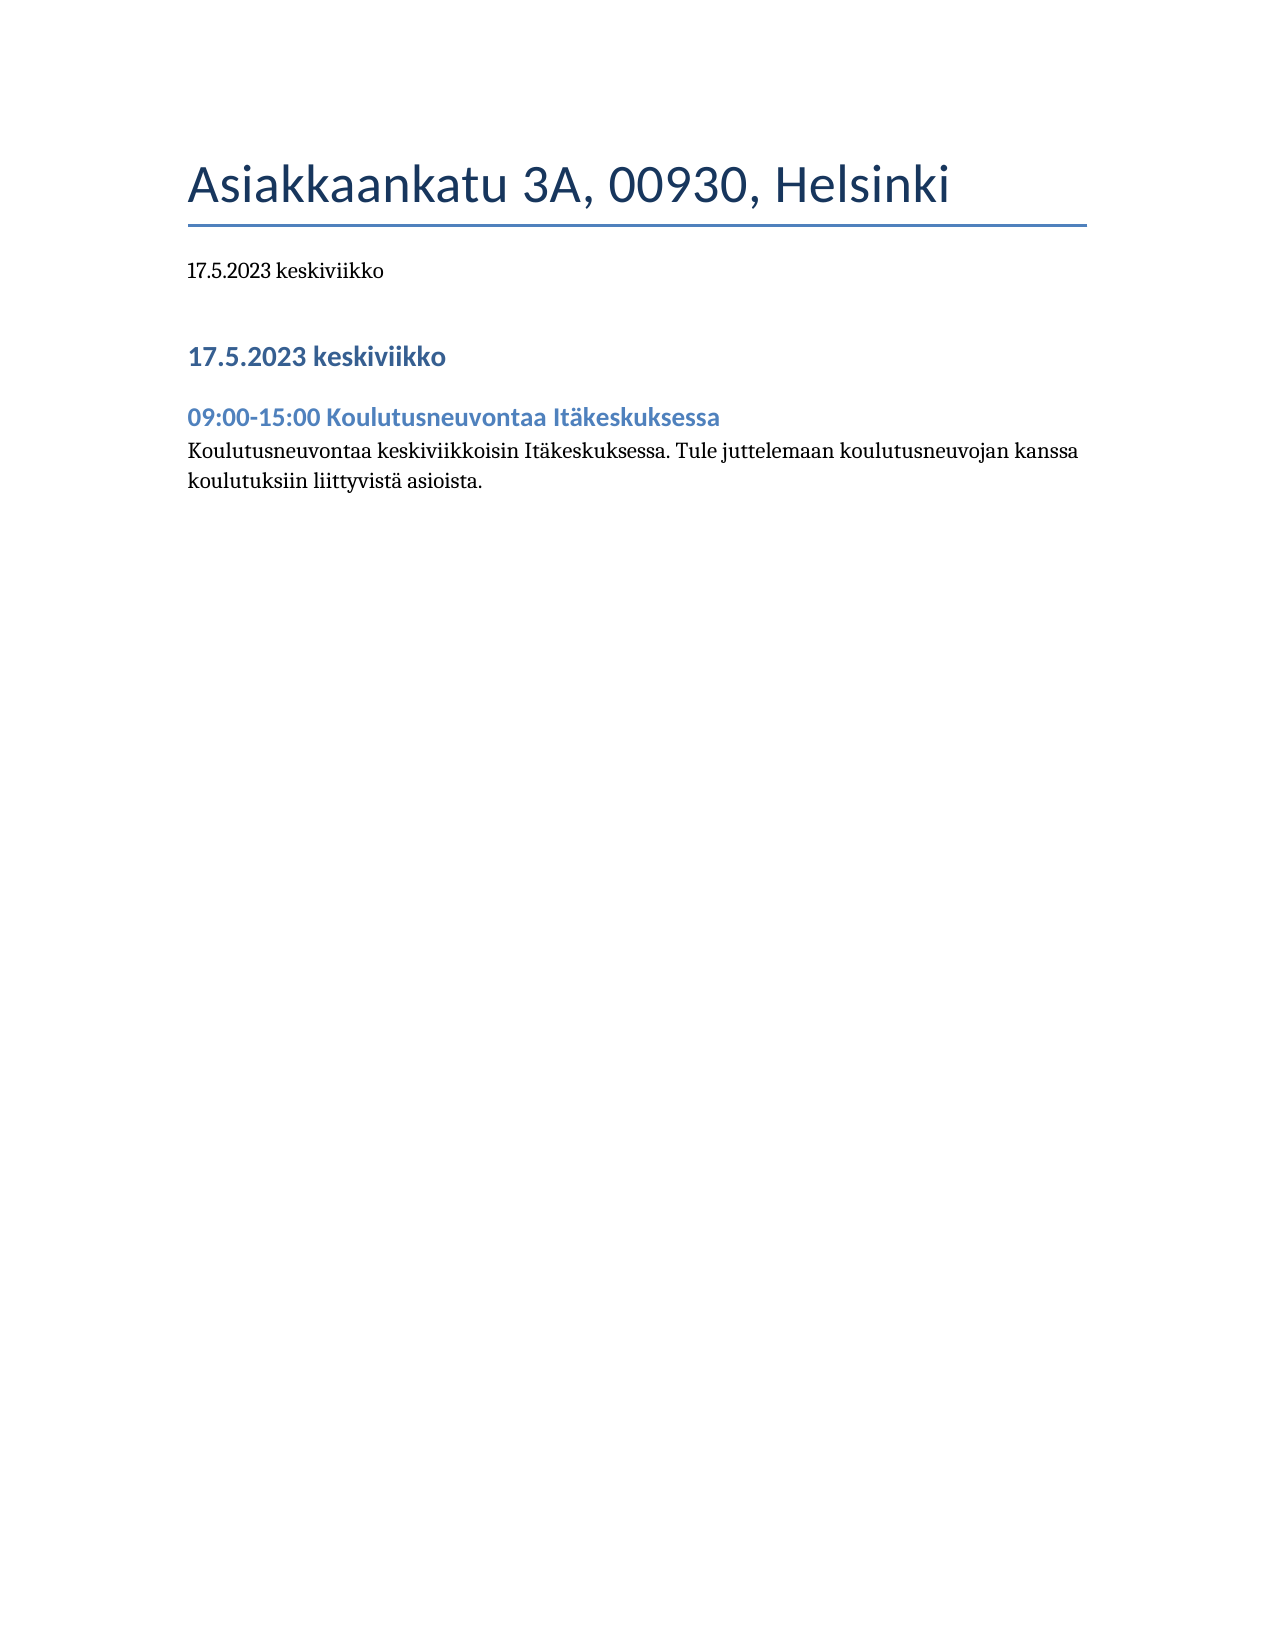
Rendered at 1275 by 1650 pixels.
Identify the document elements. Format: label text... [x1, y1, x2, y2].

subtitle 17.5.2023 keskiviikko [187, 338, 1087, 374]
subtitle 09:00-15:00 Koulutusneuvontaa Itäkeskuksessa [187, 400, 1087, 433]
text 17.5.2023 keskiviikko [187, 258, 1087, 284]
title Asiakkaankatu 3A, 00930, Helsinki [187, 150, 1087, 227]
text Koulutusneuvontaa keskiviikkoisin Itäkeskuksessa. Tule juttelemaan koulutusneuvojan kanssa koulutuksiin liittyvistä asioista. [187, 438, 1087, 494]
